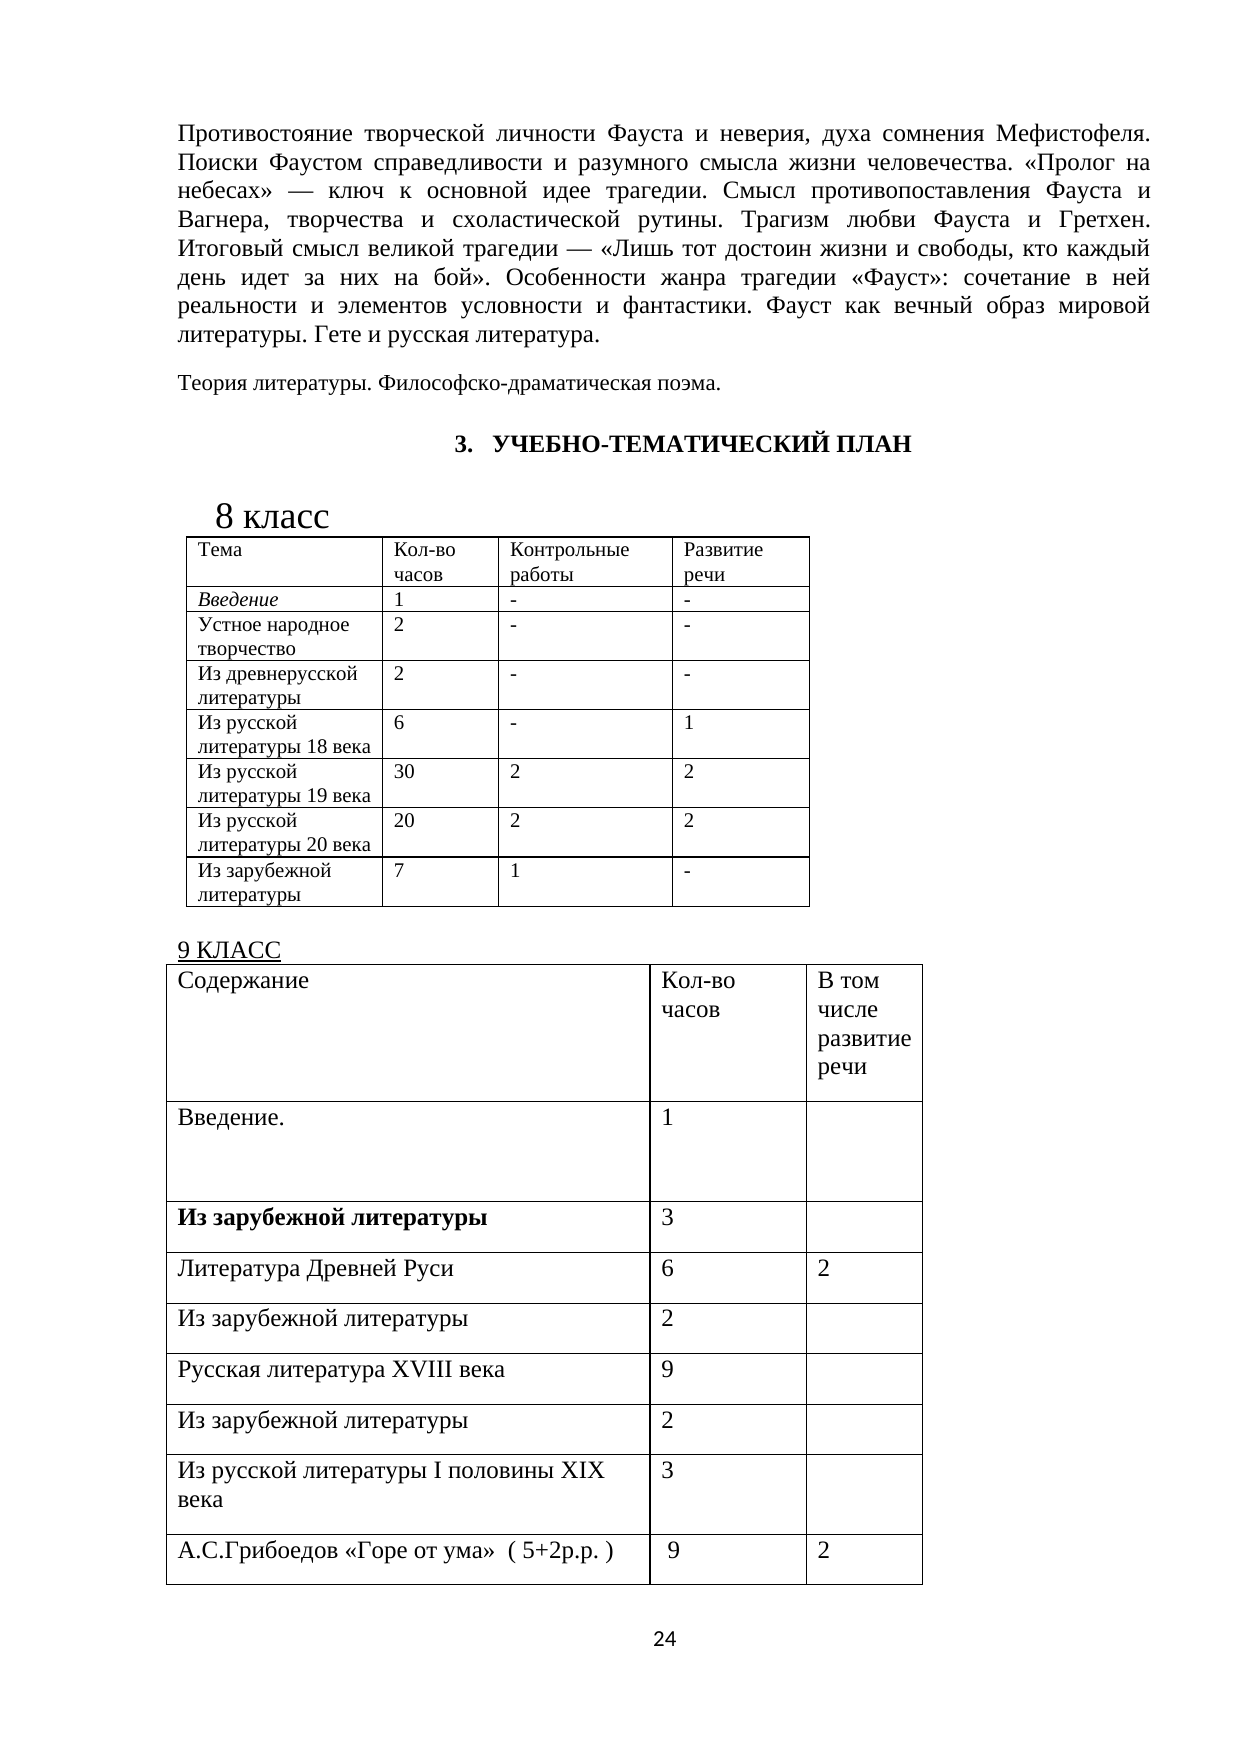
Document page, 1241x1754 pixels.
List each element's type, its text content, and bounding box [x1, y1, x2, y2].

table_cell [807, 1354, 922, 1404]
table_cell Из русской литературы 20 века [187, 808, 382, 856]
table_cell Введение [187, 587, 382, 611]
table_cell 2 [807, 1253, 922, 1302]
table_cell - [499, 710, 672, 758]
table_cell [807, 1455, 922, 1534]
table_cell Из зарубежной литературы [167, 1202, 649, 1252]
table_cell 2 [673, 808, 809, 856]
table_cell Из русской литературы 18 века [187, 710, 382, 758]
table_cell 2 [807, 1535, 922, 1584]
table_header В том числе развитие речи [807, 965, 922, 1101]
table_cell 2 [651, 1304, 806, 1353]
list УЧЕБНО-ТЕМАТИЧЕСКИЙ ПЛАН [215, 429, 1152, 458]
table_cell [807, 1102, 922, 1201]
table_cell - [673, 612, 809, 660]
table_cell Литература Древней Руси [167, 1253, 649, 1302]
table_cell Из зарубежной литературы [167, 1304, 649, 1353]
table_cell 6 [651, 1253, 806, 1302]
table_cell 20 [383, 808, 498, 856]
table_cell 1 [499, 858, 672, 906]
table_cell [807, 1202, 922, 1252]
table_cell Из русской литературы 19 века [187, 759, 382, 807]
table_cell 30 [383, 759, 498, 807]
table_cell Введение. [167, 1102, 649, 1201]
table_cell Из зарубежной литературы [167, 1405, 649, 1454]
table_cell Устное народное творчество [187, 612, 382, 660]
table_cell 2 [383, 612, 498, 660]
table_cell 2 [651, 1405, 806, 1454]
table_cell - [499, 587, 672, 611]
text 8 класс [215, 493, 1152, 536]
table_cell - [673, 661, 809, 709]
table_cell - [673, 587, 809, 611]
table_cell 2 [383, 661, 498, 709]
table_cell 9 [651, 1354, 806, 1404]
table_header Контрольные работы [499, 538, 672, 586]
table_cell Из древнерусской литературы [187, 661, 382, 709]
table_cell [807, 1405, 922, 1454]
table_cell - [673, 858, 809, 906]
table_cell Русская литература ХVIII века [167, 1354, 649, 1404]
table_header Кол-во часов [651, 965, 806, 1101]
table_header Содержание [167, 965, 649, 1101]
table_cell 6 [383, 710, 498, 758]
table_cell 9 [651, 1535, 806, 1584]
table_cell 7 [383, 858, 498, 906]
table_header Развитие речи [673, 538, 809, 586]
table_header Кол-во часов [383, 538, 498, 586]
table_cell Из зарубежной литературы [187, 858, 382, 906]
text 9 КЛАСС [177, 935, 1152, 964]
table_cell 2 [499, 759, 672, 807]
table_cell - [499, 612, 672, 660]
table_cell А.С.Грибоедов «Горе от ума» ( 5+2р.р. ) [167, 1535, 649, 1584]
table_cell 3 [651, 1202, 806, 1252]
text Теория литературы. Философско-драматическая поэма. [177, 369, 1152, 395]
table_cell - [499, 661, 672, 709]
table_header Тема [187, 538, 382, 586]
table_cell [807, 1304, 922, 1353]
table_cell 2 [499, 808, 672, 856]
table_cell 1 [673, 710, 809, 758]
table_cell 1 [383, 587, 498, 611]
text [177, 118, 1152, 348]
table_cell 2 [673, 759, 809, 807]
table_cell 3 [651, 1455, 806, 1534]
table_cell 1 [651, 1102, 806, 1201]
table_cell Из русской литературы I половины ХIХ века [167, 1455, 649, 1534]
